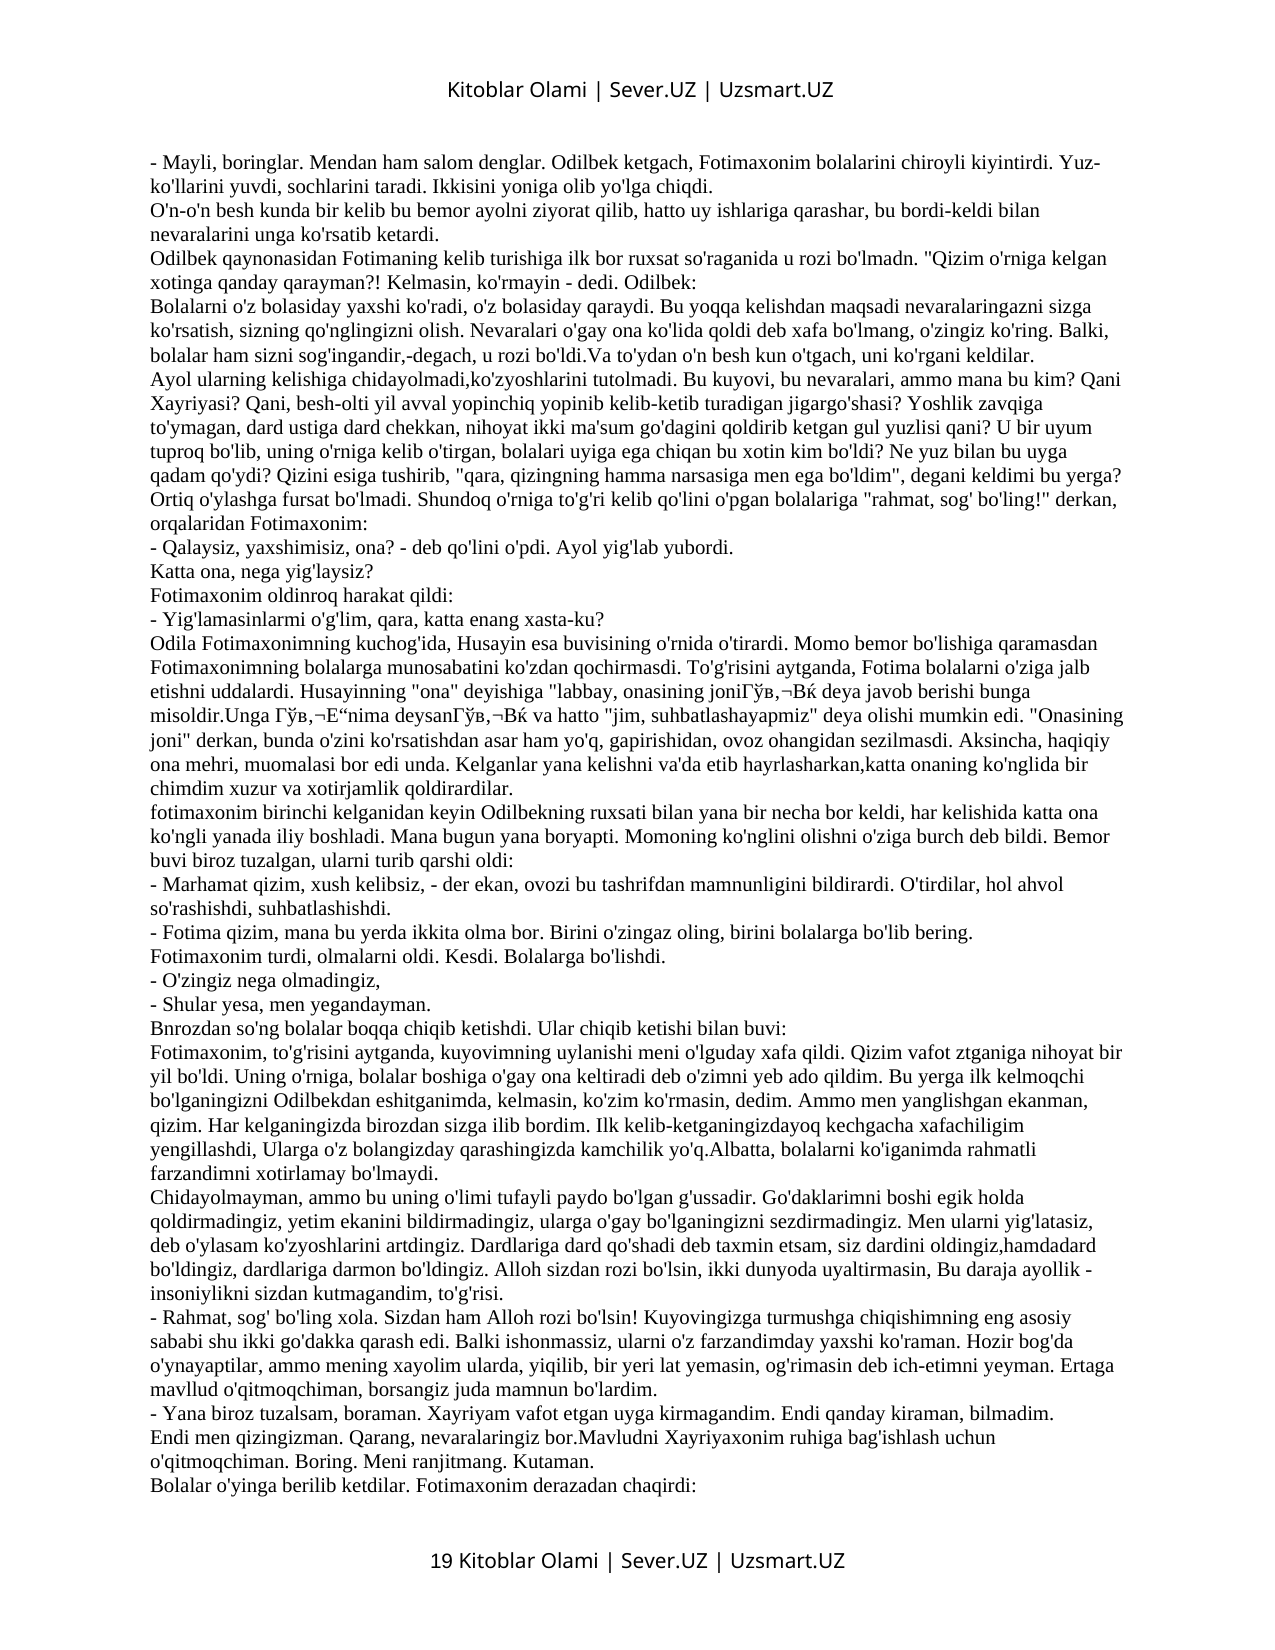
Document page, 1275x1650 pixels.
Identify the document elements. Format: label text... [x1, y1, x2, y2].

text Fotimaxonim, to'g'risini aytganda, kuyovimning uylanishi meni o'lguday xafa qildi. Qizim vafot ztganiga nihoyat bir yil bo'ldi. Uning o'rniga, bolalar boshiga o'gay ona keltiradi deb o'zimni yeb ado qildim. Bu yerga ilk kelmoqchi bo'lganingizni Odilbekdan eshitganimda, kelmasin, ko'zim ko'rmasin, dedim. Ammo men yanglishgan ekanman, qizim. Har kelganingizda birozdan sizga ilib bordim. Ilk kelib-ketganingizdayoq kechgacha xafachiligim yengillashdi, Ularga o'z bolangizday qarashingizda kamchilik yo'q.Albatta, bolalarni ko'iganimda rahmatli farzandimni xotirlamay bo'lmaydi. [150, 1040, 1125, 1185]
text Bolalar o'yinga berilib ketdilar. Fotimaxonim derazadan chaqirdi: [150, 1473, 1125, 1497]
text Bnrozdan so'ng bolalar boqqa chiqib ketishdi. Ular chiqib ketishi bilan buvi: [150, 1016, 1125, 1040]
text fotimaxonim birinchi kelganidan keyin Odilbekning ruxsati bilan yana bir necha bor keldi, har kelishida katta ona ko'ngli yanada iliy boshladi. Mana bugun yana boryapti. Momoning ko'nglini olishni o'ziga burch deb bildi. Bemor buvi biroz tuzalgan, ularni turib qarshi oldi: [150, 800, 1125, 872]
text Fotimaxonim oldinroq harakat qildi: [150, 583, 1125, 607]
text - Yana biroz tuzalsam, boraman. Xayriyam vafot etgan uyga kirmagandim. Endi qanday kiraman, bilmadim. [150, 1401, 1125, 1425]
text Bolalarni o'z bolasiday yaxshi ko'radi, o'z bolasiday qaraydi. Bu yoqqa kelishdan maqsadi nevaralaringazni sizga ko'rsatish, sizning qo'nglingizni olish. Nevaralari o'gay ona ko'lida qoldi deb xafa bo'lmang, o'zingiz ko'ring. Balki, bolalar ham sizni sog'ingandir,-degach, u rozi bo'ldi.Va to'ydan o'n besh kun o'tgach, uni ko'rgani keldilar. [150, 294, 1125, 367]
text Odila Fotimaxonimning kuchog'ida, Husayin esa buvisining o'rnida o'tirardi. Momo bemor bo'lishiga qaramasdan Fotimaxonimning bolalarga munosabatini ko'zdan qochirmasdi. To'g'risini aytganda, Fotima bolalarni o'ziga jalb etishni uddalardi. Husayinning "ona" deyishiga "labbay, onasining joniГўв‚¬Вќ deya javob berishi bunga misoldir.Unga Гўв‚¬Е“nima deysanГўв‚¬Вќ va hatto "jim, suhbatlashayapmiz" deya olishi mumkin edi. "Onasining joni" derkan, bunda o'zini ko'rsatishdan asar ham yo'q, gapirishidan, ovoz ohangidan sezilmasdi. Aksincha, haqiqiy ona mehri, muomalasi bor edi unda. Kelganlar yana kelishni va'da etib hayrlasharkan,katta onaning ko'nglida bir chimdim xuzur va xotirjamlik qoldirardilar. [150, 631, 1125, 800]
text Fotimaxonim turdi, olmalarni oldi. Kesdi. Bolalarga bo'lishdi. [150, 944, 1125, 968]
text - Yig'lamasinlarmi o'g'lim, qara, katta enang xasta-ku? [150, 607, 1125, 631]
text - Shular yesa, men yegandayman. [150, 992, 1125, 1016]
text - Rahmat, sog' bo'ling xola. Sizdan ham Alloh rozi bo'lsin! Kuyovingizga turmushga chiqishimning eng asosiy sababi shu ikki go'dakka qarash edi. Balki ishonmassiz, ularni o'z farzandimday yaxshi ko'raman. Hozir bog'da o'ynayaptilar, ammo mening xayolim ularda, yiqilib, bir yeri lat yemasin, og'rimasin deb ich-etimni yeyman. Ertaga mavllud o'qitmoqchiman, borsangiz juda mamnun bo'lardim. [150, 1305, 1125, 1401]
text Endi men qizingizman. Qarang, nevaralaringiz bor.Mavludni Xayriyaxonim ruhiga bag'ishlash uchun o'qitmoqchiman. Boring. Meni ranjitmang. Kutaman. [150, 1425, 1125, 1473]
text Odilbek qaynonasidan Fotimaning kelib turishiga ilk bor ruxsat so'raganida u rozi bo'lmadn. "Qizim o'rniga kelgan xotinga qanday qarayman?! Kelmasin, ko'rmayin - dedi. Odilbek: [150, 246, 1125, 294]
text Chidayolmayman, ammo bu uning o'limi tufayli paydo bo'lgan g'ussadir. Go'daklarimni boshi egik holda qoldirmadingiz, yetim ekanini bildirmadingiz, ularga o'gay bo'lganingizni sezdirmadingiz. Men ularni yig'latasiz, deb o'ylasam ko'zyoshlarini artdingiz. Dardlariga dard qo'shadi deb taxmin etsam, siz dardini oldingiz,hamdadard bo'ldingiz, dardlariga darmon bo'ldingiz. Alloh sizdan rozi bo'lsin, ikki dunyoda uyaltirmasin, Bu daraja ayollik - insoniylikni sizdan kutmagandim, to'g'risi. [150, 1185, 1125, 1305]
text Ayol ularning kelishiga chidayolmadi,ko'zyoshlarini tutolmadi. Bu kuyovi, bu nevaralari, ammo mana bu kim? Qani Xayriyasi? Qani, besh-olti yil avval yopinchiq yopinib kelib-ketib turadigan jigargo'shasi? Yoshlik zavqiga to'ymagan, dard ustiga dard chekkan, nihoyat ikki ma'sum go'dagini qoldirib ketgan gul yuzlisi qani? U bir uyum tuproq bo'lib, uning o'rniga kelib o'tirgan, bolalari uyiga ega chiqan bu xotin kim bo'ldi? Ne yuz bilan bu uyga qadam qo'ydi? Qizini esiga tushirib, "qara, qizingning hamma narsasiga men ega bo'ldim", degani keldimi bu yerga? Ortiq o'ylashga fursat bo'lmadi. Shundoq o'rniga to'g'ri kelib qo'lini o'pgan bolalariga "rahmat, sog' bo'ling!" derkan, orqalaridan Fotimaxonim: [150, 367, 1125, 535]
text - Qalaysiz, yaxshimisiz, ona? - deb qo'lini o'pdi. Ayol yig'lab yubordi. [150, 535, 1125, 559]
text - O'zingiz nega olmadingiz, [150, 968, 1125, 992]
text O'n-o'n besh kunda bir kelib bu bemor ayolni ziyorat qilib, hatto uy ishlariga qarashar, bu bordi-keldi bilan nevaralarini unga ko'rsatib ketardi. [150, 198, 1125, 246]
text - Fotima qizim, mana bu yerda ikkita olma bor. Birini o'zingaz oling, birini bolalarga bo'lib bering. [150, 920, 1125, 944]
text - Marhamat qizim, xush kelibsiz, - der ekan, ovozi bu tashrifdan mamnunligini bildirardi. O'tirdilar, hol ahvol so'rashishdi, suhbatlashishdi. [150, 872, 1125, 920]
text - Mayli, boringlar. Mendan ham salom denglar. Odilbek ketgach, Fotimaxonim bolalarini chiroyli kiyintirdi. Yuz-ko'llarini yuvdi, sochlarini taradi. Ikkisini yoniga olib yo'lga chiqdi. [150, 150, 1125, 198]
text Katta ona, nega yig'laysiz? [150, 559, 1125, 583]
